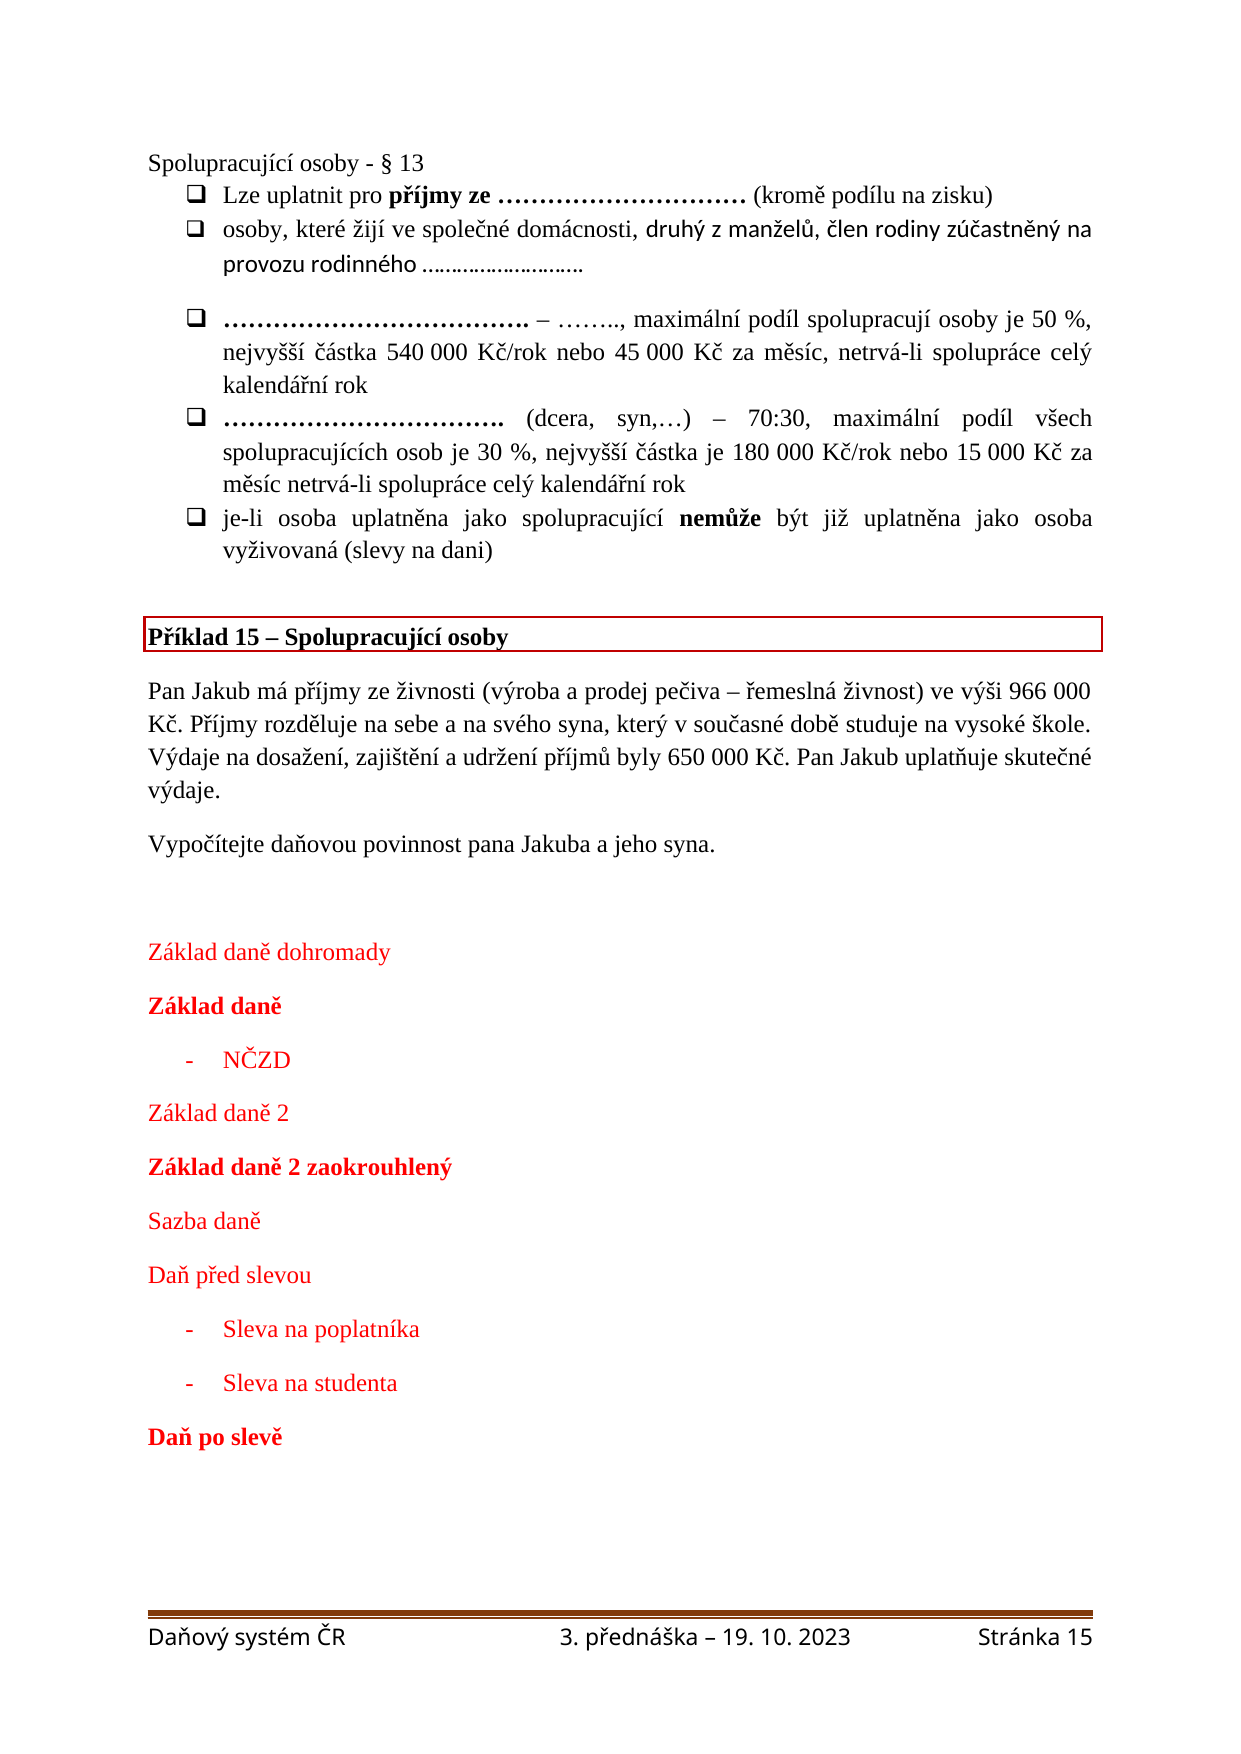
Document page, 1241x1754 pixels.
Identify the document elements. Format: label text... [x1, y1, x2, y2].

list NČZD [185, 1045, 1093, 1073]
text Základ daně dohromady [148, 937, 1093, 966]
list osoby, které žijí ve společné domácnosti, druhý z manželů, člen rodiny zúčastněný na provozu rodinného ………………………. [185, 214, 1093, 279]
list je-li osoba uplatněna jako spolupracující nemůže být již uplatněna jako osoba vyživovaná (slevy na dani) [185, 503, 1093, 564]
text Základ daně 2 zaokrouhlený [148, 1152, 1093, 1181]
list Lze uplatnit pro příjmy ze ………………………… (kromě podílu na zisku) [185, 181, 1093, 209]
list Sleva na studenta [185, 1368, 1093, 1397]
text Základ daně [148, 991, 1093, 1019]
text Vypočítejte daňovou povinnost pana Jakuba a jeho syna. [148, 829, 1093, 858]
text Základ daně 2 [148, 1098, 1093, 1127]
list ……………………………. (dcera, syn,…) – 70:30, maximální podíl všech spolupracujících osob je 30 %, nejvyšší částka je 180 000 Kč/rok nebo 15 000 Kč za měsíc netrvá-li spolupráce celý kalendářní rok [185, 403, 1093, 498]
text Daň po slevě [148, 1422, 1093, 1450]
text Spolupracující osoby - § 13 [148, 148, 1093, 176]
text Sazba daně [148, 1206, 1093, 1235]
text Daň před slevou [148, 1260, 1093, 1289]
text Pan Jakub má příjmy ze živnosti (výroba a prodej pečiva – řemeslná živnost) ve výši 966 000 Kč. Příjmy rozděluje na sebe a na svého syna, který v současné době studuje na vysoké škole. Výdaje na dosažení, zajištění a udržení příjmů byly 650 000 Kč. Pan Jakub uplatňuje skutečné výdaje. [148, 676, 1093, 804]
text Příklad 15 – Spolupracující osoby [148, 622, 1093, 650]
list ………………………………. – …….., maximální podíl spolupracují osoby je 50 %, nejvyšší částka 540 000 Kč/rok nebo 45 000 Kč za měsíc, netrvá-li spolupráce celý kalendářní rok [185, 304, 1093, 399]
list Sleva na poplatníka [185, 1314, 1093, 1343]
